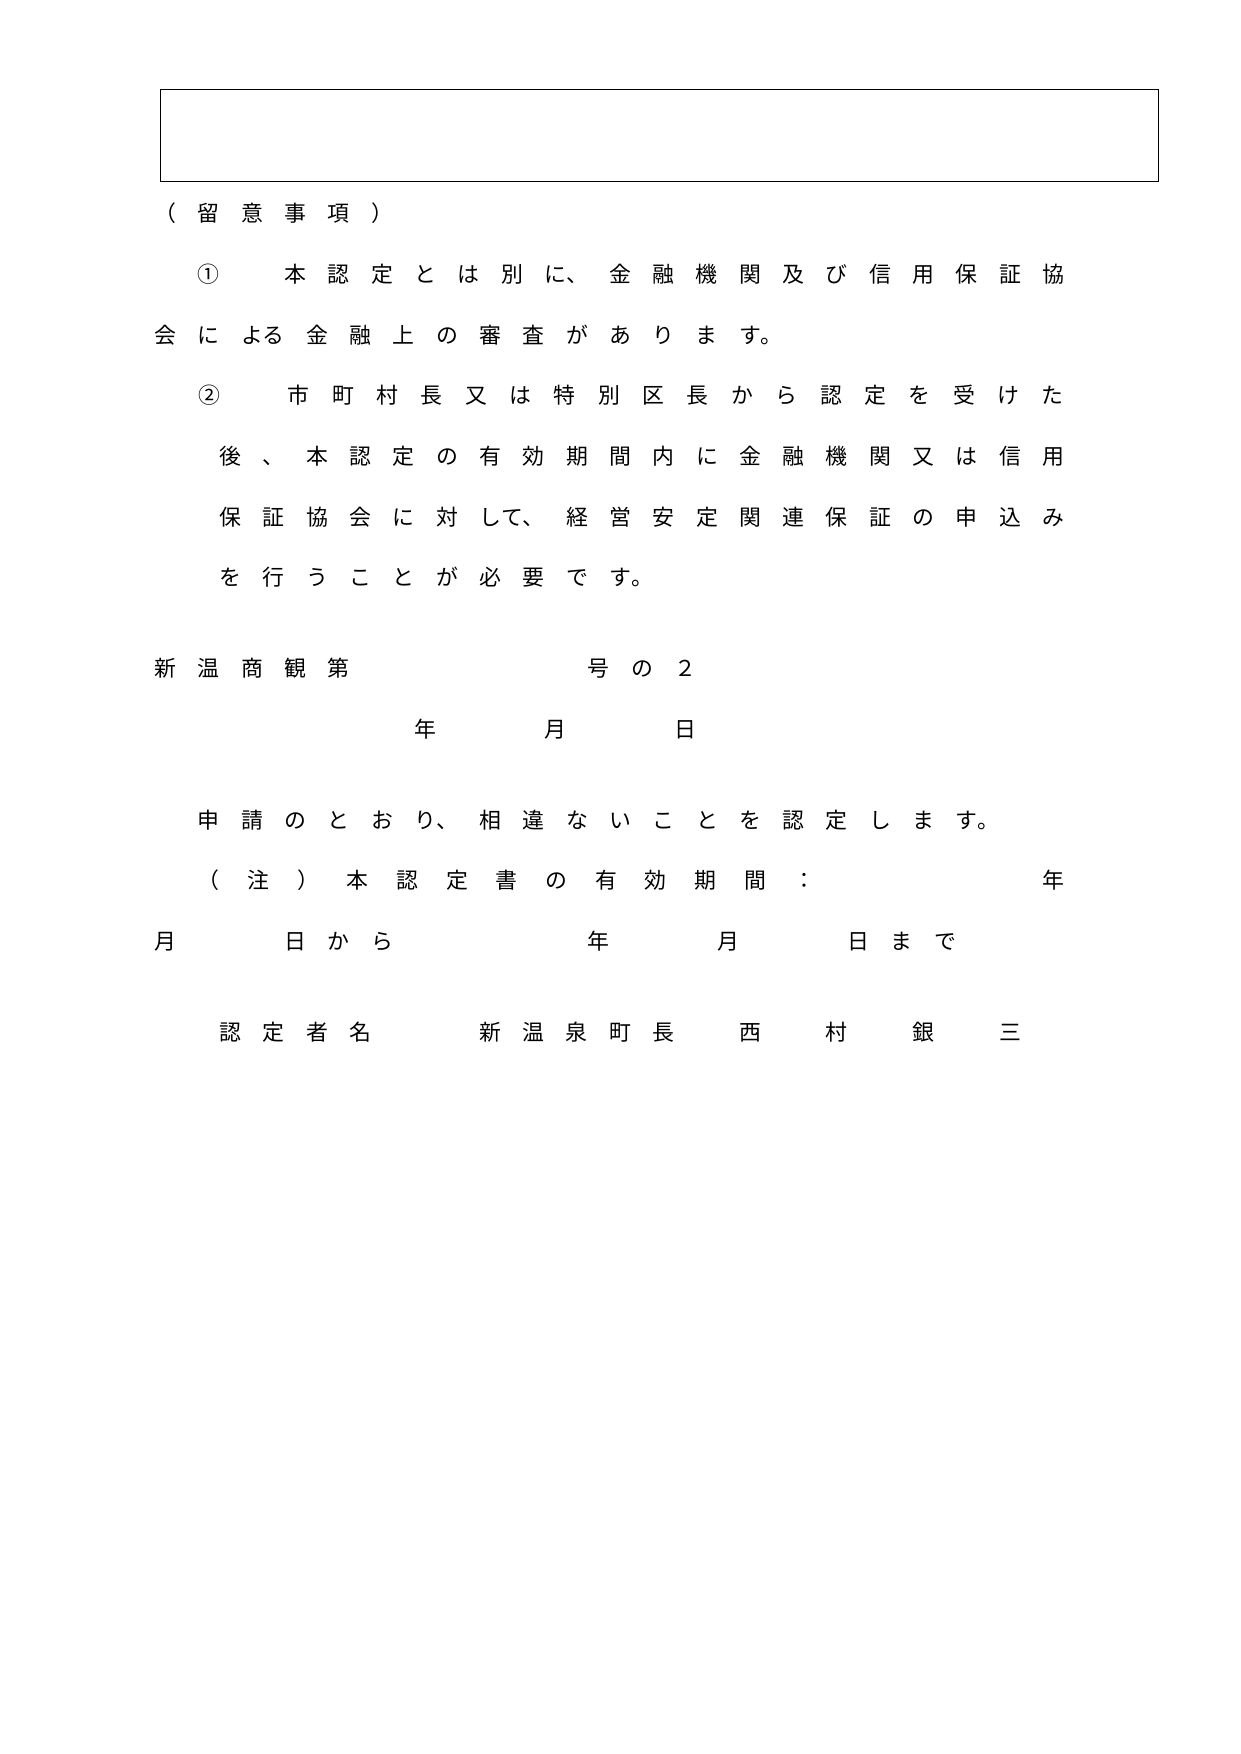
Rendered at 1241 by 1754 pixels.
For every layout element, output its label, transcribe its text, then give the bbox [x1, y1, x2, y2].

text （留意事項） [154, 182, 1086, 242]
text 年 月 日 [154, 697, 1086, 758]
text ② 市町村長又は特別区長から認定を受けた後、本認定の有効期間内に金融機関又は信用保証協会に対して、経営安定関連保証の申込みを行うことが必要です。 [154, 364, 1086, 606]
text ① 本認定とは別に、金融機関及び信用保証協会による金融上の審査があります。 [154, 242, 1086, 364]
text 認定者名 新温泉町長 西 村 銀 三 [154, 1000, 1042, 1061]
text （注）本認定書の有効期間： 年 月 日から 年 月 日まで [154, 849, 1086, 970]
text 新温商観第 号の２ [154, 637, 1086, 697]
text 申請のとおり、相違ないことを認定します。 [154, 788, 1086, 849]
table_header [161, 90, 1158, 181]
